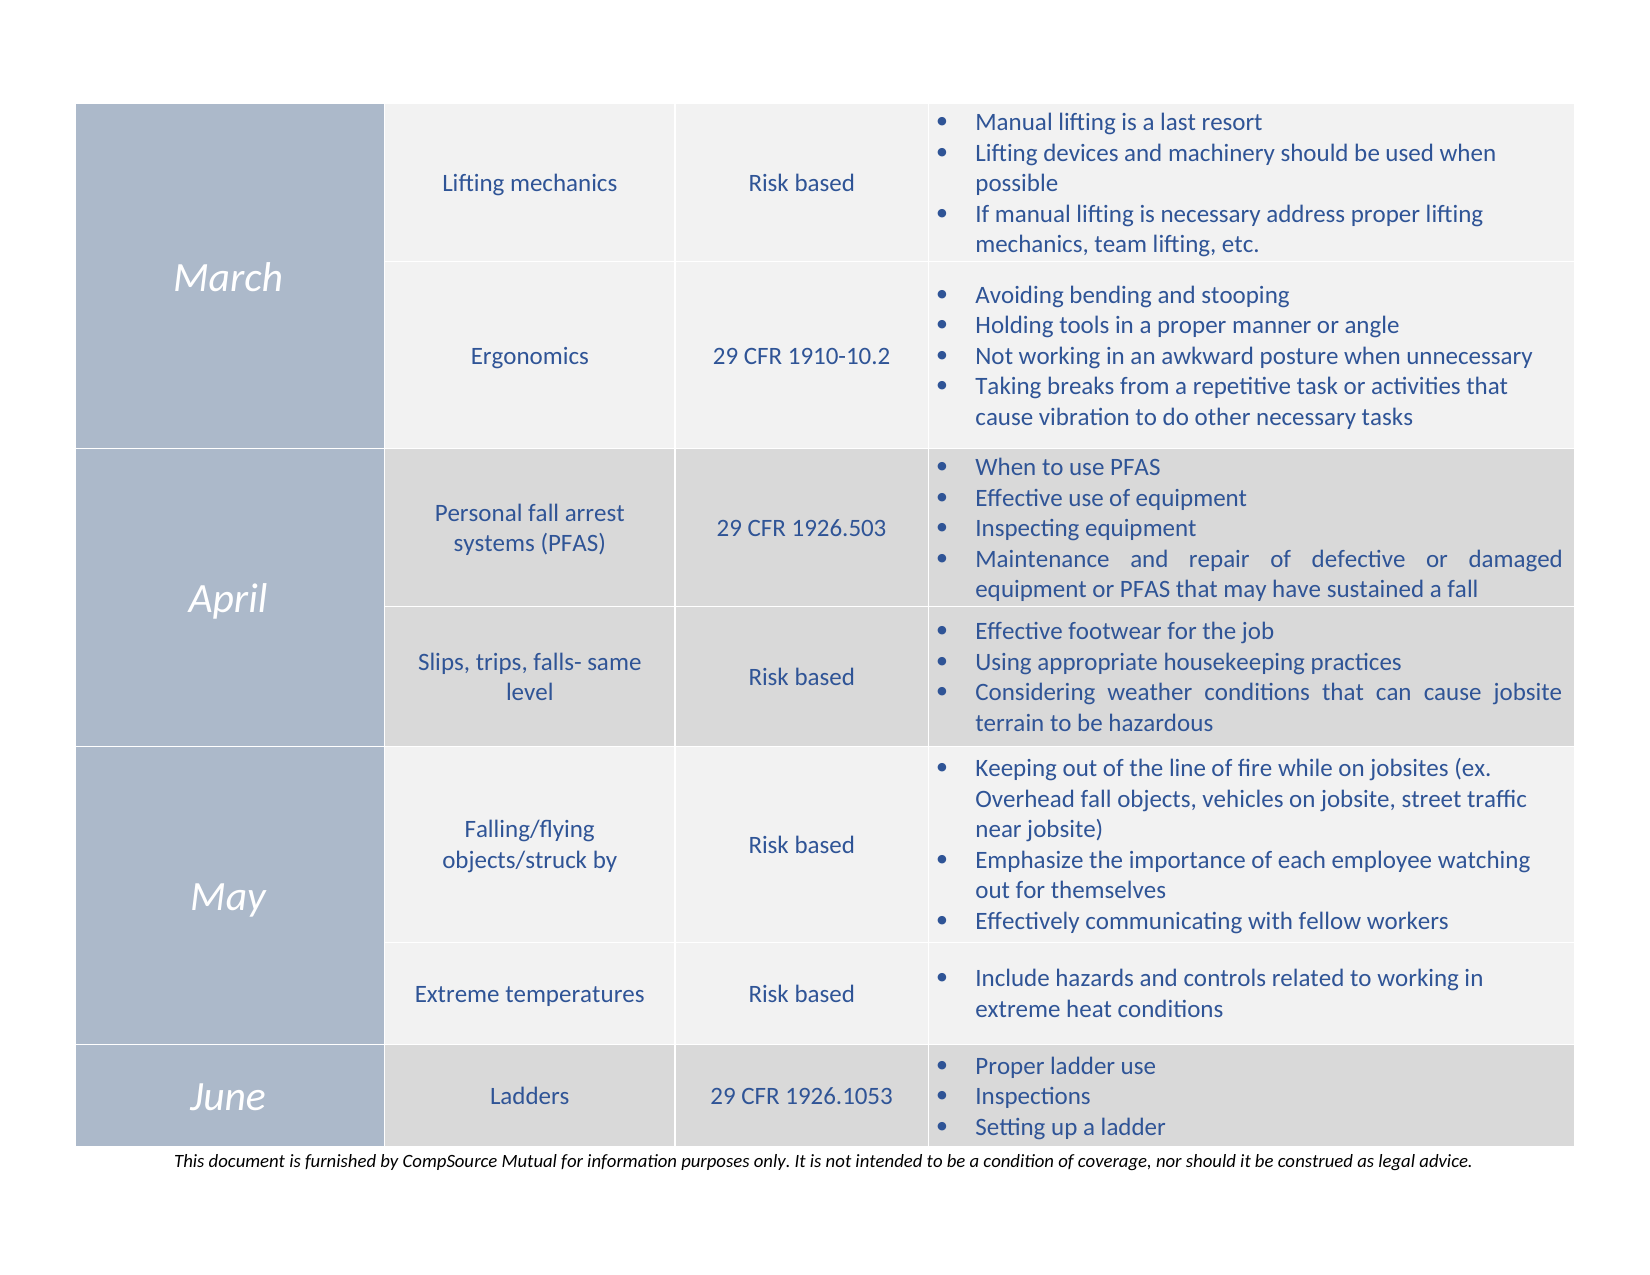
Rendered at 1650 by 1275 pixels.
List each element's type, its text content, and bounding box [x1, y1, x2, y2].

table_cell Ergonomics [385, 262, 674, 448]
table_cell Falling/flying objects/struck by [385, 747, 674, 942]
table_cell Ladders [385, 1045, 674, 1146]
table_cell March [76, 104, 384, 448]
table_cell Keeping out of the line of fire while on jobsites (ex. Overhead fall objects, vehicles on jobsite, street traffic near jobsite) Emphasize the importance of each employee watching out for themselves Effectively communicating with fellow workers [929, 747, 1574, 942]
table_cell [929, 1045, 1574, 1146]
table_cell April [76, 449, 384, 746]
table_cell Effective footwear for the job Using appropriate housekeeping practices Considering weather conditions that can cause jobsite terrain to be hazardous [929, 607, 1574, 746]
table_cell Risk based [676, 943, 928, 1044]
table_cell Risk based [676, 104, 928, 261]
table_cell Include hazards and controls related to working in extreme heat conditions [929, 943, 1574, 1044]
table_cell When to use PFAS Effective use of equipment Inspecting equipment Maintenance and repair of defective or damaged equipment or PFAS that may have sustained a fall [929, 449, 1574, 606]
table_cell Personal fall arrest systems (PFAS) [385, 449, 674, 606]
table_cell 29 CFR 1926.1053 [676, 1045, 928, 1146]
table_cell Lifting mechanics [385, 104, 674, 261]
table_cell May [76, 747, 384, 1044]
table_cell 29 CFR 1910-10.2 [676, 262, 928, 448]
table_cell Risk based [676, 607, 928, 746]
table_cell Avoiding bending and stooping Holding tools in a proper manner or angle Not working in an awkward posture when unnecessary Taking breaks from a repetitive task or activities that cause vibration to do other necessary tasks [929, 262, 1574, 448]
table_cell June [76, 1045, 384, 1146]
table_cell Extreme temperatures [385, 943, 674, 1044]
table_cell Slips, trips, falls- same level [385, 607, 674, 746]
table_cell Manual lifting is a last resort Lifting devices and machinery should be used when possible If manual lifting is necessary address proper lifting mechanics, team lifting, etc. [929, 104, 1574, 261]
table_cell 29 CFR 1926.503 [676, 449, 928, 606]
table_cell Risk based [676, 747, 928, 942]
